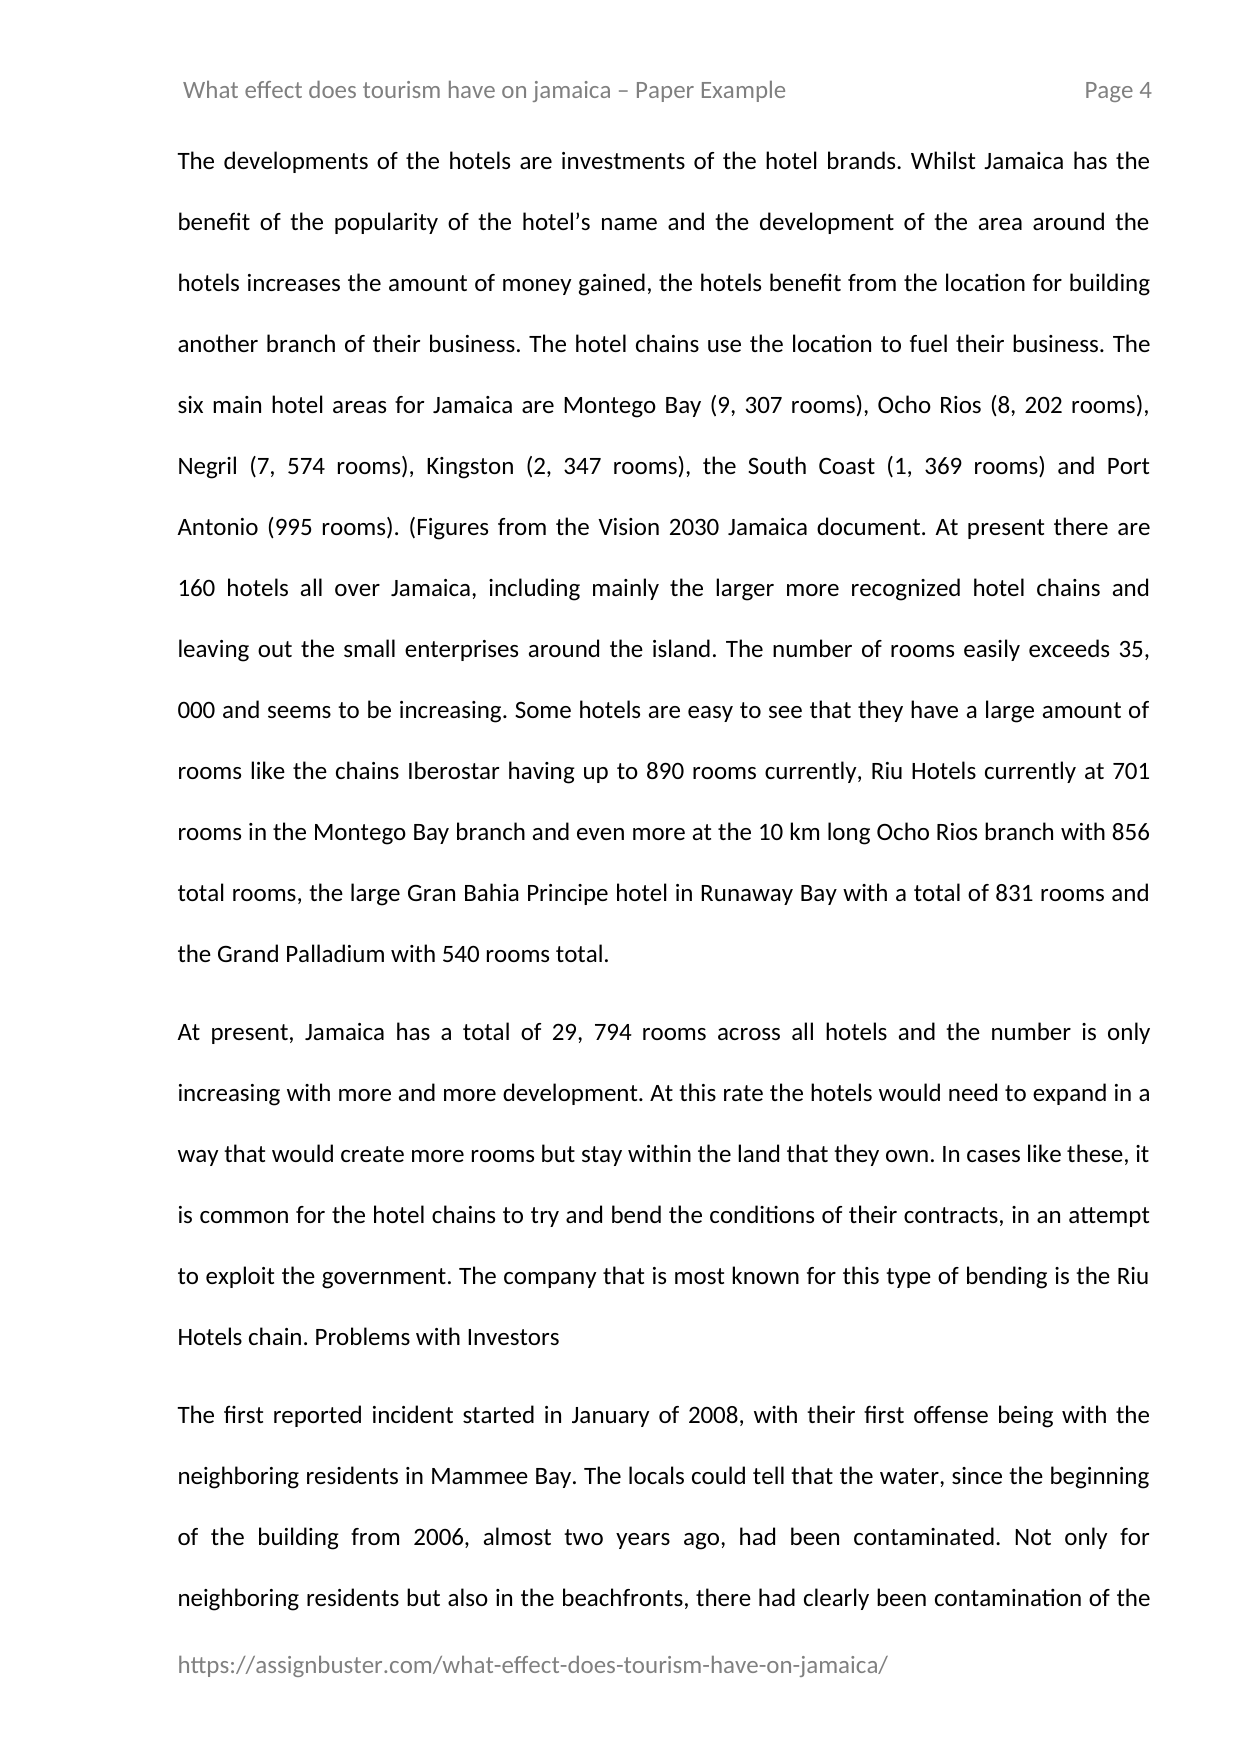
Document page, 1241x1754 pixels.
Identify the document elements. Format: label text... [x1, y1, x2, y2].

text At present, Jamaica has a total of 29, 794 rooms across all hotels and the number is only increasing with more and more development. At this rate the hotels would need to expand in a way that would create more rooms but stay within the land that they own. In cases like these, it is common for the hotel chains to try and bend the conditions of their contracts, in an attempt to exploit the government. The company that is most known for this type of bending is the Riu Hotels chain. Problems with Investors [177, 1016, 1152, 1352]
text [177, 1399, 1152, 1613]
text The developments of the hotels are investments of the hotel brands. Whilst Jamaica has the benefit of the popularity of the hotel’s name and the development of the area around the hotels increases the amount of money gained, the hotels benefit from the location for building another branch of their business. The hotel chains use the location to fuel their business. The six main hotel areas for Jamaica are Montego Bay (9, 307 rooms), Ocho Rios (8, 202 rooms), Negril (7, 574 rooms), Kingston (2, 347 rooms), the South Coast (1, 369 rooms) and Port Antonio (995 rooms). (Figures from the Vision 2030 Jamaica document. At present there are 160 hotels all over Jamaica, including mainly the larger more recognized hotel chains and leaving out the small enterprises around the island. The number of rooms easily exceeds 35, 000 and seems to be increasing. Some hotels are easy to see that they have a large amount of rooms like the chains Iberostar having up to 890 rooms currently, Riu Hotels currently at 701 rooms in the Montego Bay branch and even more at the 10 km long Ocho Rios branch with 856 total rooms, the large Gran Bahia Principe hotel in Runaway Bay with a total of 831 rooms and the Grand Palladium with 540 rooms total. [177, 145, 1152, 969]
